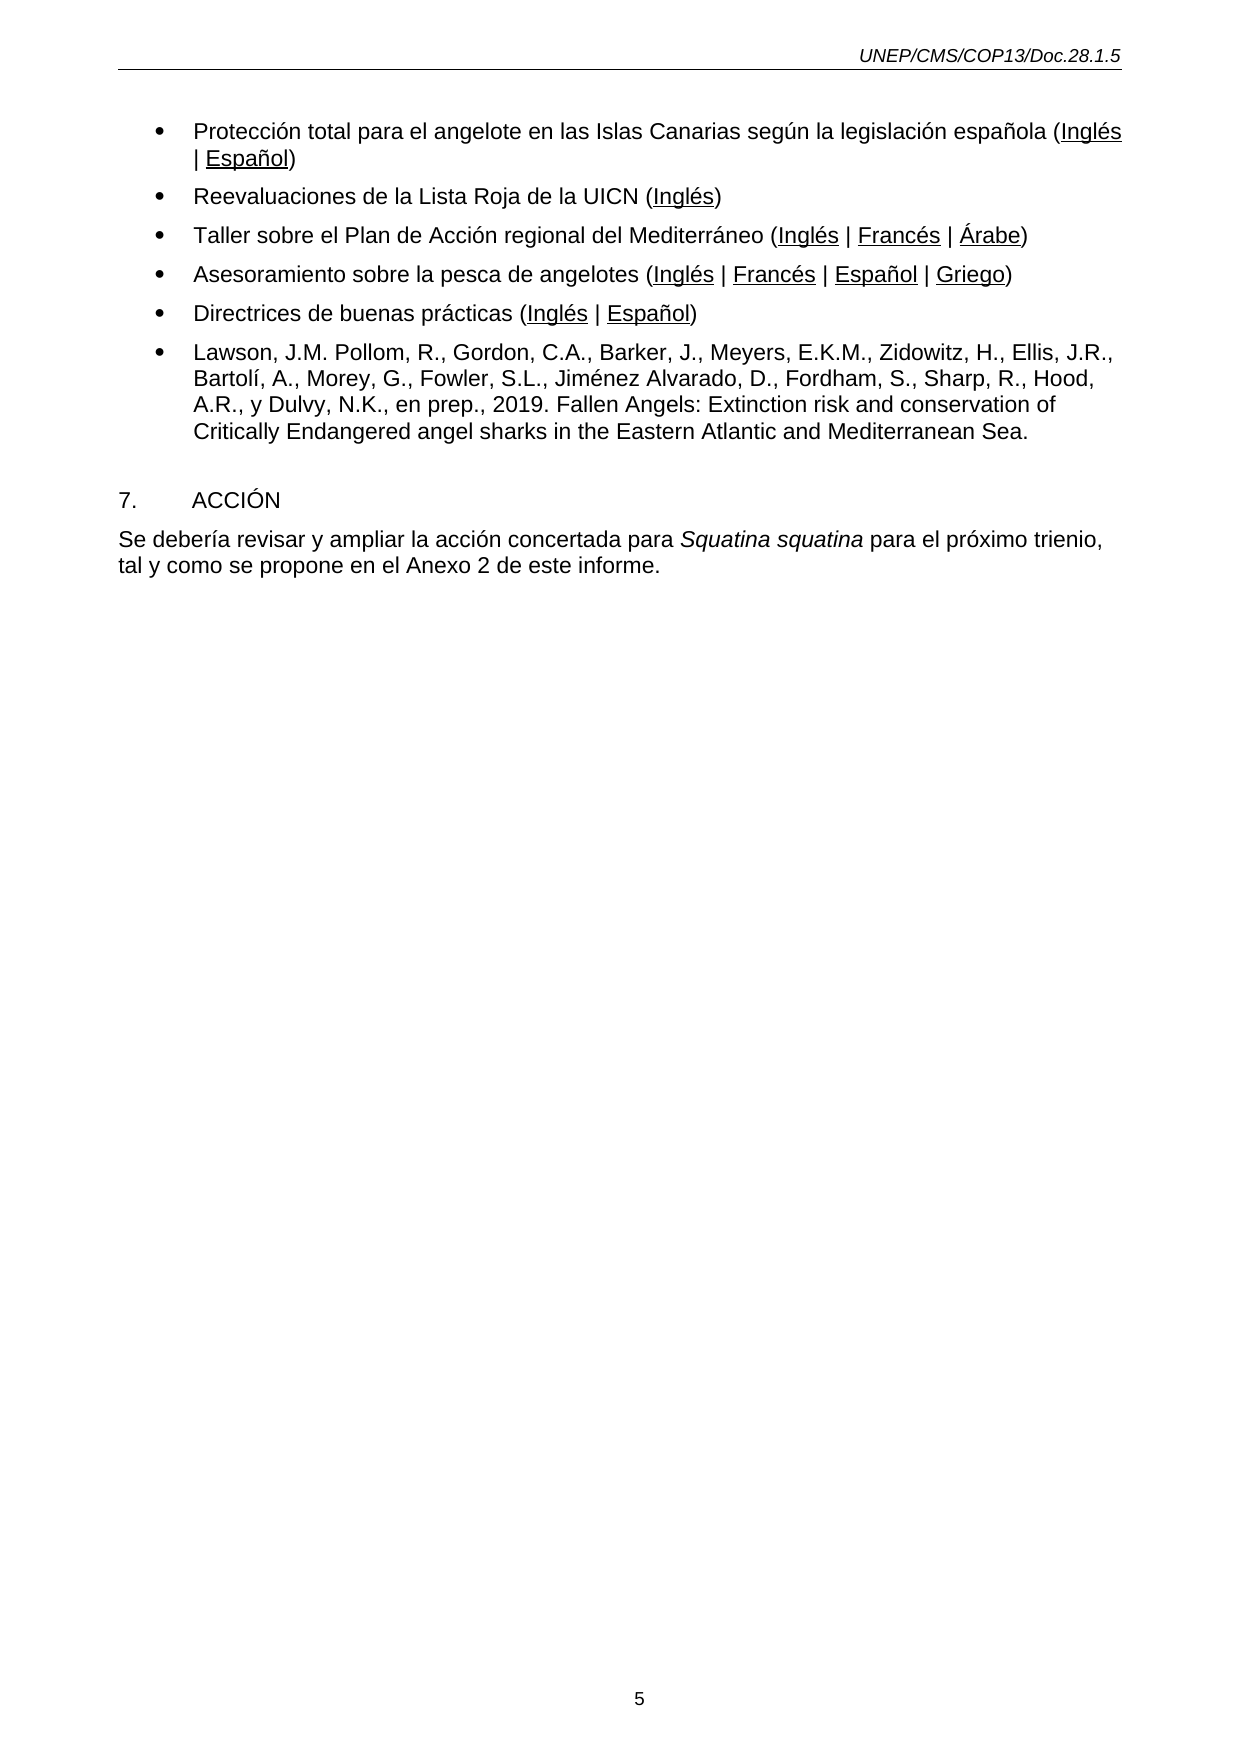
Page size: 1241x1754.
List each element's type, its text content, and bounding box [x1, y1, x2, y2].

list ACCIÓN [118, 487, 1122, 513]
list Protección total para el angelote en las Islas Canarias según la legislación española (Inglés | Español) [156, 118, 1122, 171]
list Reevaluaciones de la Lista Roja de la UICN (Inglés) [156, 183, 1122, 210]
text Se debería revisar y ampliar la acción concertada para Squatina squatina para el próximo trienio, tal y como se propone en el Anexo 2 de este informe. [118, 526, 1122, 579]
list Lawson, J.M. Pollom, R., Gordon, C.A., Barker, J., Meyers, E.K.M., Zidowitz, H., Ellis, J.R., Bartolí, A., Morey, G., Fowler, S.L., Jiménez Alvarado, D., Fordham, S., Sharp, R., Hood, A.R., y Dulvy, N.K., en prep., 2019. Fallen Angels: Extinction risk and conservation of Critically Endangered angel sharks in the Eastern Atlantic and Mediterranean Sea. [156, 339, 1122, 444]
list Directrices de buenas prácticas (Inglés | Español) [156, 300, 1122, 326]
list Taller sobre el Plan de Acción regional del Mediterráneo (Inglés | Francés | Árabe) [156, 222, 1122, 248]
list Asesoramiento sobre la pesca de angelotes (Inglés | Francés | Español | Griego) [156, 261, 1122, 287]
